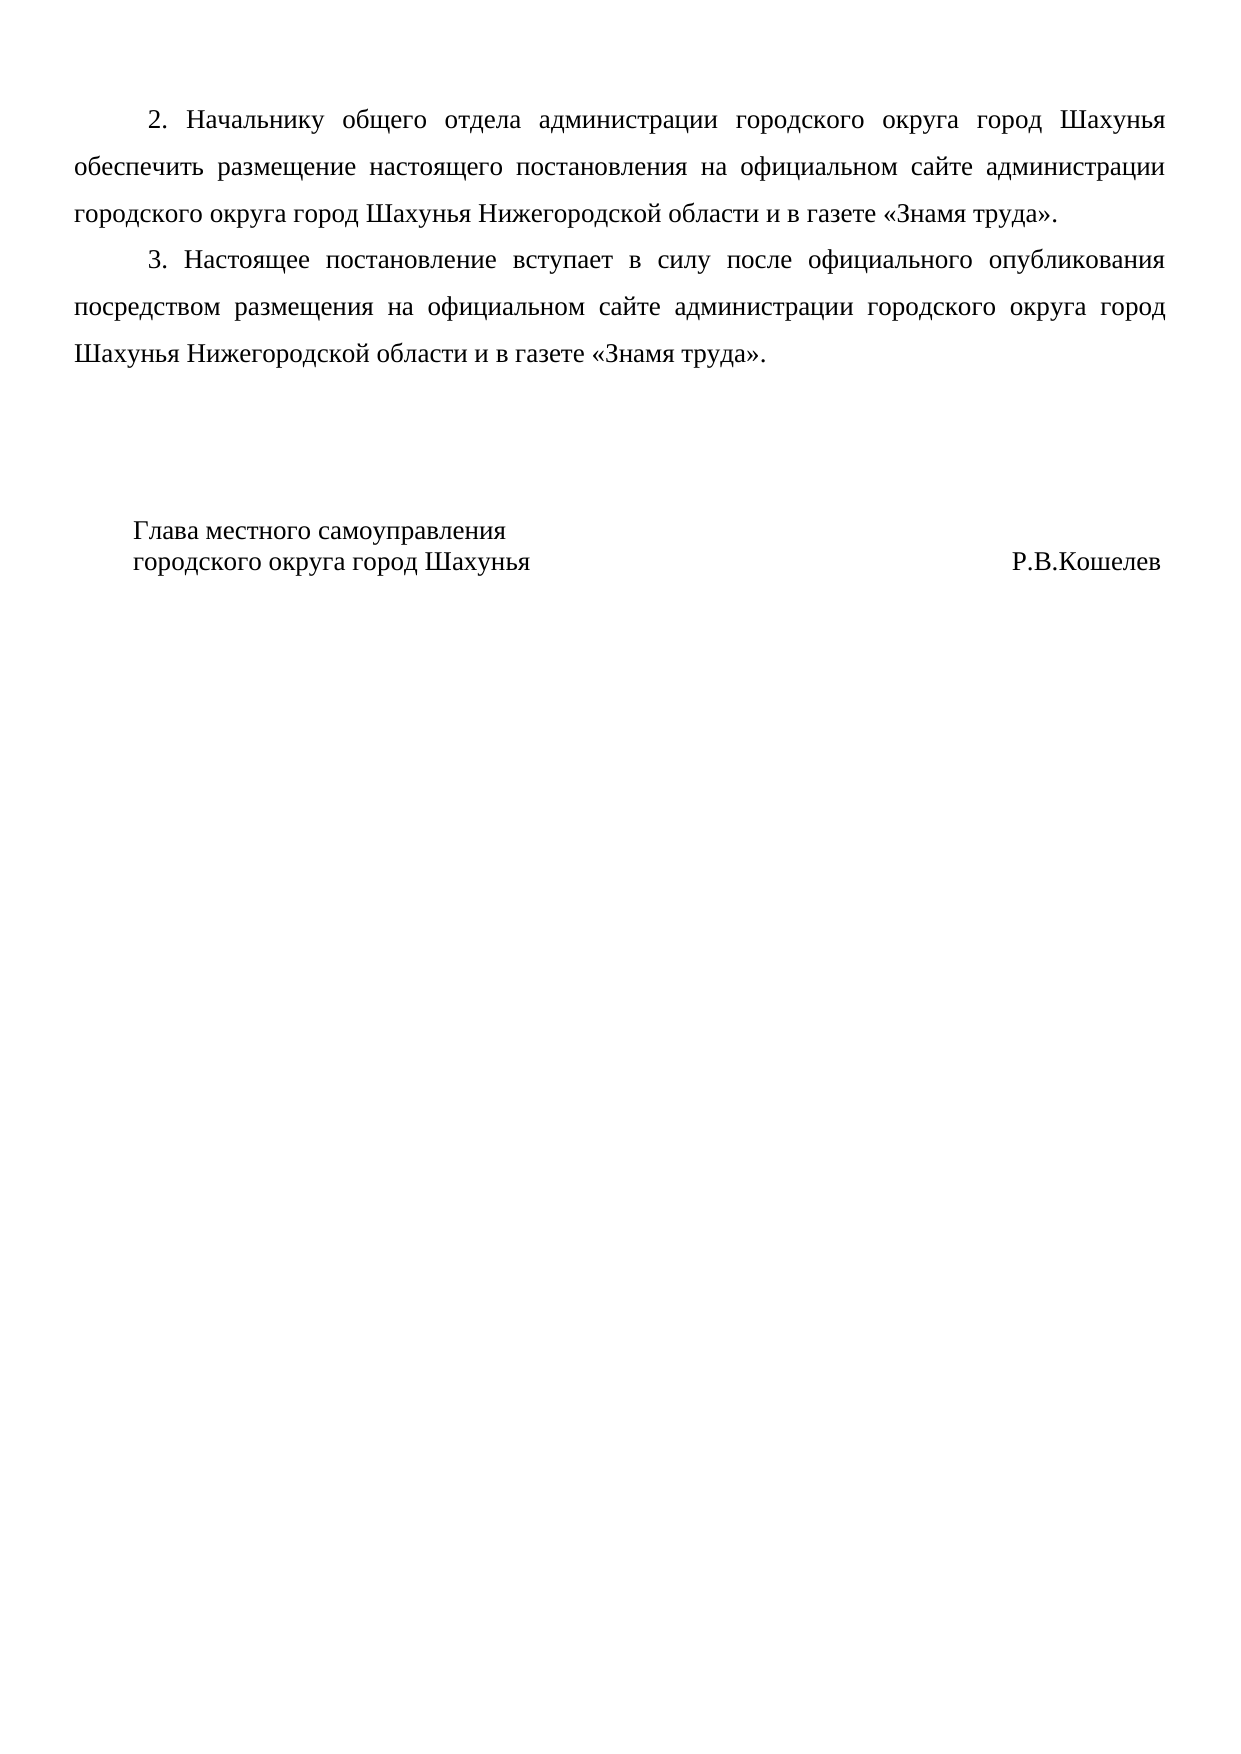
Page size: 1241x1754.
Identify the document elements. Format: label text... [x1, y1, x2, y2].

text Глава местного самоуправления [133, 514, 1167, 546]
text 2. Начальнику общего отдела администрации городского округа город Шахунья обеспечить размещение настоящего постановления на официальном сайте администрации городского округа город Шахунья Нижегородской области и в газете «Знамя труда». [74, 103, 1167, 228]
text 3. Настоящее постановление вступает в силу после официального опубликования посредством размещения на официальном сайте администрации городского округа город Шахунья Нижегородской области и в газете «Знамя труда». [74, 243, 1167, 368]
text городского округа город Шахунья Р.В.Кошелев [133, 546, 1167, 577]
